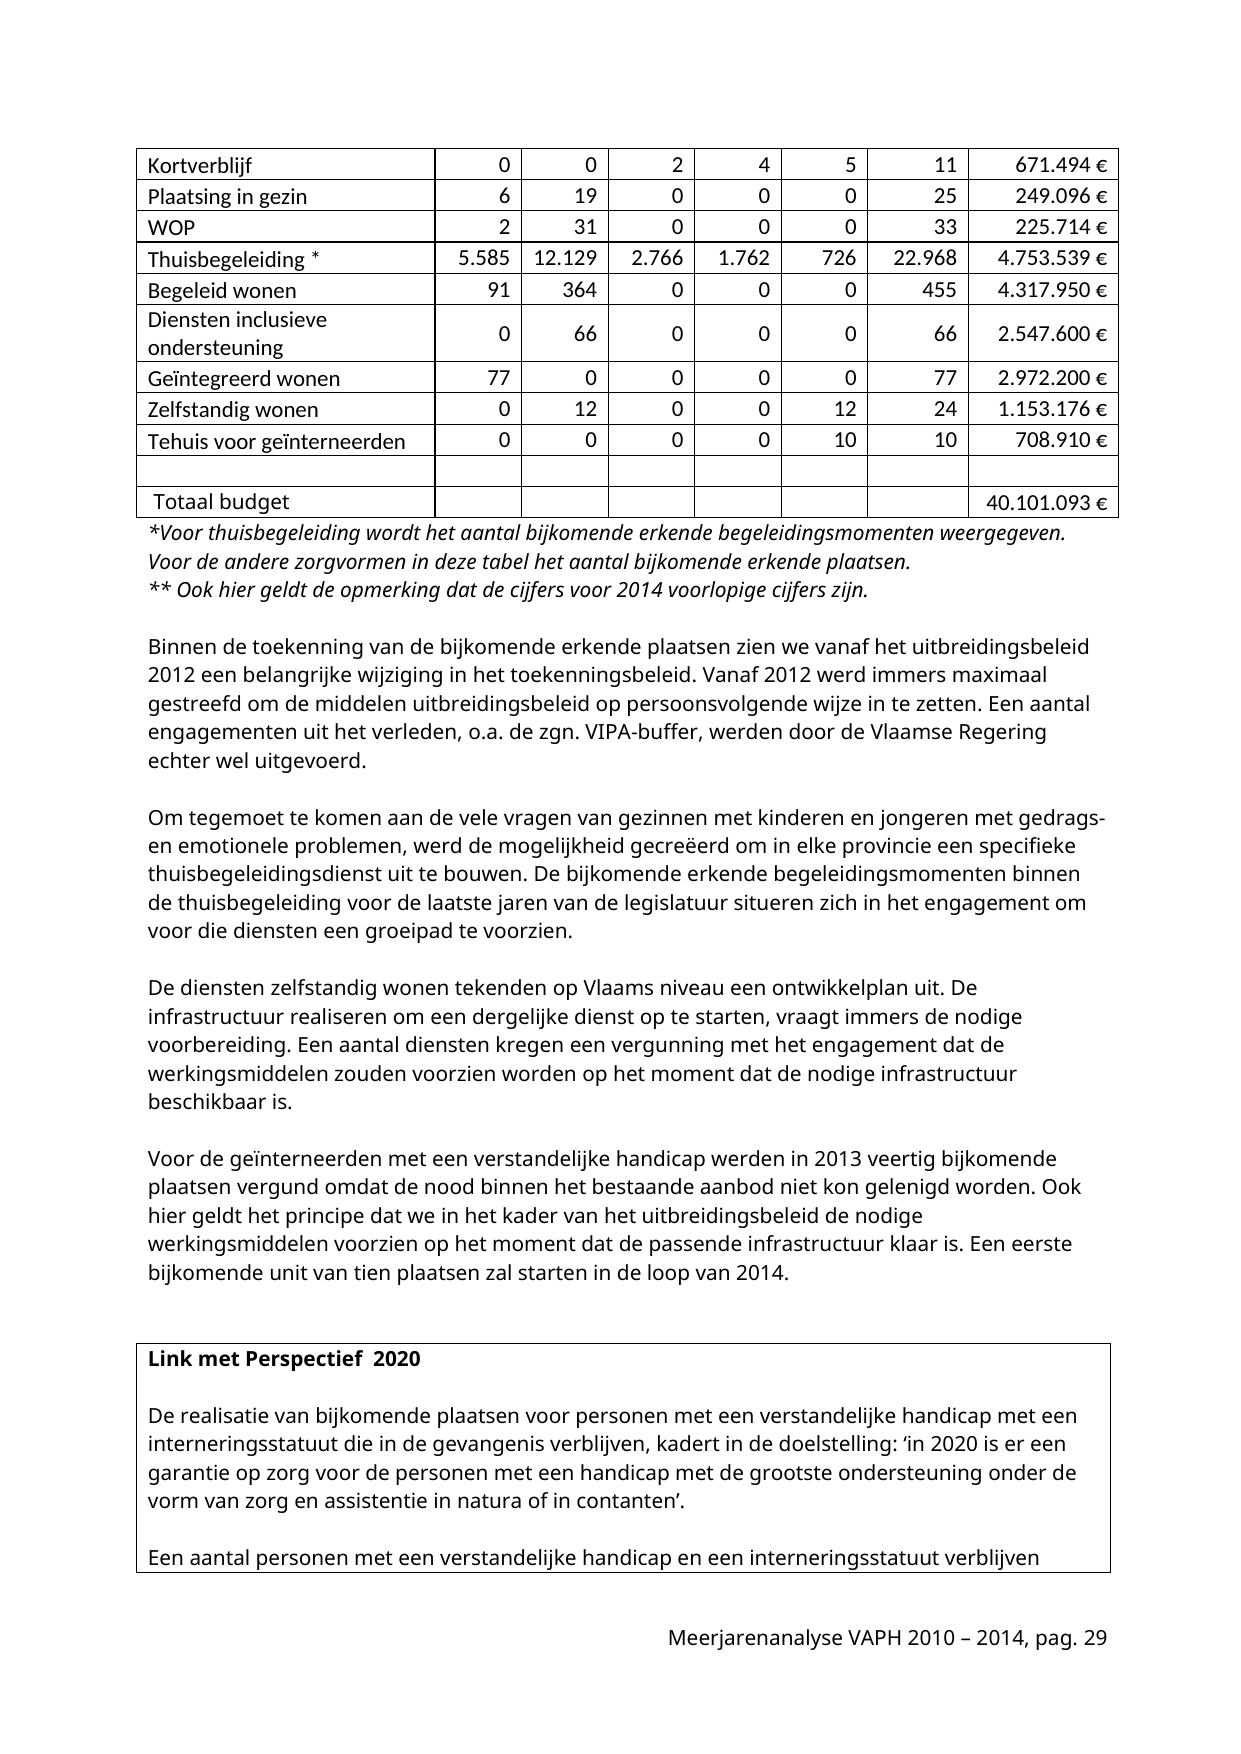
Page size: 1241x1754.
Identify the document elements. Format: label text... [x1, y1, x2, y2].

table_cell [868, 487, 968, 517]
table_cell [868, 456, 968, 486]
table_cell 4.753.539 € [969, 243, 1118, 273]
table_cell Zelfstandig wonen [137, 393, 434, 423]
table_cell 455 [868, 274, 968, 304]
table_cell 19 [522, 180, 608, 210]
table_cell 0 [522, 425, 608, 455]
table_cell 33 [868, 211, 968, 241]
table_cell 0 [609, 393, 694, 423]
table_cell Thuisbegeleiding * [137, 243, 434, 273]
table_cell 5.585 [436, 243, 521, 273]
table_cell Begeleid wonen [137, 274, 434, 304]
table_cell Tehuis voor geïnterneerden [137, 425, 434, 455]
table_cell 0 [436, 425, 521, 455]
table_cell [782, 487, 867, 517]
table_cell 12 [782, 393, 867, 423]
table_cell 4.317.950 € [969, 274, 1118, 304]
table_cell [695, 487, 781, 517]
text *Voor thuisbegeleiding wordt het aantal bijkomende erkende begeleidingsmomenten weergegeven. Voor de andere zorgvormen in deze tabel het aantal bijkomende erkende plaatsen. [148, 518, 1107, 575]
table_cell 0 [436, 149, 521, 179]
table_cell 0 [695, 180, 781, 210]
table_cell 11 [868, 149, 968, 179]
table_cell 24 [868, 393, 968, 423]
text De diensten zelfstandig wonen tekenden op Vlaams niveau een ontwikkelplan uit. De infrastructuur realiseren om een dergelijke dienst op te starten, vraagt immers de nodige voorbereiding. Een aantal diensten kregen een vergunning met het engagement dat de werkingsmiddelen zouden voorzien worden op het moment dat de nodige infrastructuur beschikbaar is. [148, 973, 1107, 1116]
table_cell Plaatsing in gezin [137, 180, 434, 210]
table_cell 77 [868, 362, 968, 392]
text Voor de geïnterneerden met een verstandelijke handicap werden in 2013 veertig bijkomende plaatsen vergund omdat de nood binnen het bestaande aanbod niet kon gelenigd worden. Ook hier geldt het principe dat we in het kader van het uitbreidingsbeleid de nodige werkingsmiddelen voorzien op het moment dat de passende infrastructuur klaar is. Een eerste bijkomende unit van tien plaatsen zal starten in de loop van 2014. [148, 1144, 1107, 1286]
table_cell 4 [695, 149, 781, 179]
table_cell 2.972.200 € [969, 362, 1118, 392]
table_cell 10 [868, 425, 968, 455]
table_cell 0 [609, 274, 694, 304]
table_cell [609, 456, 694, 486]
table_cell 2 [436, 211, 521, 241]
table_cell 0 [609, 362, 694, 392]
table_cell 25 [868, 180, 968, 210]
table_cell 12 [522, 393, 608, 423]
table_cell 40.101.093 € [969, 487, 1118, 517]
table_cell 0 [782, 274, 867, 304]
table_cell 0 [522, 362, 608, 392]
table_cell [609, 487, 694, 517]
table_cell [522, 487, 608, 517]
table_cell 0 [695, 393, 781, 423]
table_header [137, 1344, 1110, 1572]
table_cell 0 [782, 211, 867, 241]
table_cell 0 [436, 393, 521, 423]
table_cell WOP [137, 211, 434, 241]
table_cell 2 [609, 149, 694, 179]
table_cell 0 [695, 305, 781, 361]
table_cell 0 [609, 211, 694, 241]
table_cell [436, 456, 521, 486]
table_cell Diensten inclusieve ondersteuning [137, 305, 434, 361]
table_cell 77 [436, 362, 521, 392]
table_cell 0 [609, 180, 694, 210]
table_cell 0 [782, 362, 867, 392]
table_cell 66 [522, 305, 608, 361]
table_cell 1.762 [695, 243, 781, 273]
table_cell 225.714 € [969, 211, 1118, 241]
text Binnen de toekenning van de bijkomende erkende plaatsen zien we vanaf het uitbreidingsbeleid 2012 een belangrijke wijziging in het toekenningsbeleid. Vanaf 2012 werd immers maximaal gestreefd om de middelen uitbreidingsbeleid op persoonsvolgende wijze in te zetten. Een aantal engagementen uit het verleden, o.a. de zgn. VIPA-buffer, werden door de Vlaamse Regering echter wel uitgevoerd. [148, 632, 1107, 774]
table_cell 0 [695, 425, 781, 455]
table_cell [782, 456, 867, 486]
table_cell Totaal budget [137, 487, 434, 517]
table_cell [695, 456, 781, 486]
table_cell [436, 487, 521, 517]
table_cell 31 [522, 211, 608, 241]
table_cell 0 [609, 425, 694, 455]
table_cell 708.910 € [969, 425, 1118, 455]
table_cell 671.494 € [969, 149, 1118, 179]
table_cell 66 [868, 305, 968, 361]
text Om tegemoet te komen aan de vele vragen van gezinnen met kinderen en jongeren met gedrags- en emotionele problemen, werd de mogelijkheid gecreëerd om in elke provincie een specifieke thuisbegeleidingsdienst uit te bouwen. De bijkomende erkende begeleidingsmomenten binnen de thuisbegeleiding voor de laatste jaren van de legislatuur situeren zich in het engagement om voor die diensten een groeipad te voorzien. [148, 803, 1107, 945]
table_cell 2.547.600 € [969, 305, 1118, 361]
table_cell [137, 456, 434, 486]
table_cell 6 [436, 180, 521, 210]
text ** Ook hier geldt de opmerking dat de cijfers voor 2014 voorlopige cijfers zijn. [148, 575, 1107, 604]
table_cell 726 [782, 243, 867, 273]
table_cell Geïntegreerd wonen [137, 362, 434, 392]
table_cell 0 [609, 305, 694, 361]
table_cell [522, 456, 608, 486]
table_cell 2.766 [609, 243, 694, 273]
table_cell 0 [695, 362, 781, 392]
table_cell 1.153.176 € [969, 393, 1118, 423]
table_cell [969, 456, 1118, 486]
table_cell 0 [436, 305, 521, 361]
table_cell 249.096 € [969, 180, 1118, 210]
table_cell Kortverblijf [137, 149, 434, 179]
table_cell 22.968 [868, 243, 968, 273]
table_cell 0 [522, 149, 608, 179]
table_cell 91 [436, 274, 521, 304]
table_cell 364 [522, 274, 608, 304]
table_cell 0 [695, 211, 781, 241]
table_cell 0 [695, 274, 781, 304]
table_cell 0 [782, 305, 867, 361]
table_cell 12.129 [522, 243, 608, 273]
table_cell 10 [782, 425, 867, 455]
table_cell 0 [782, 180, 867, 210]
table_cell 5 [782, 149, 867, 179]
